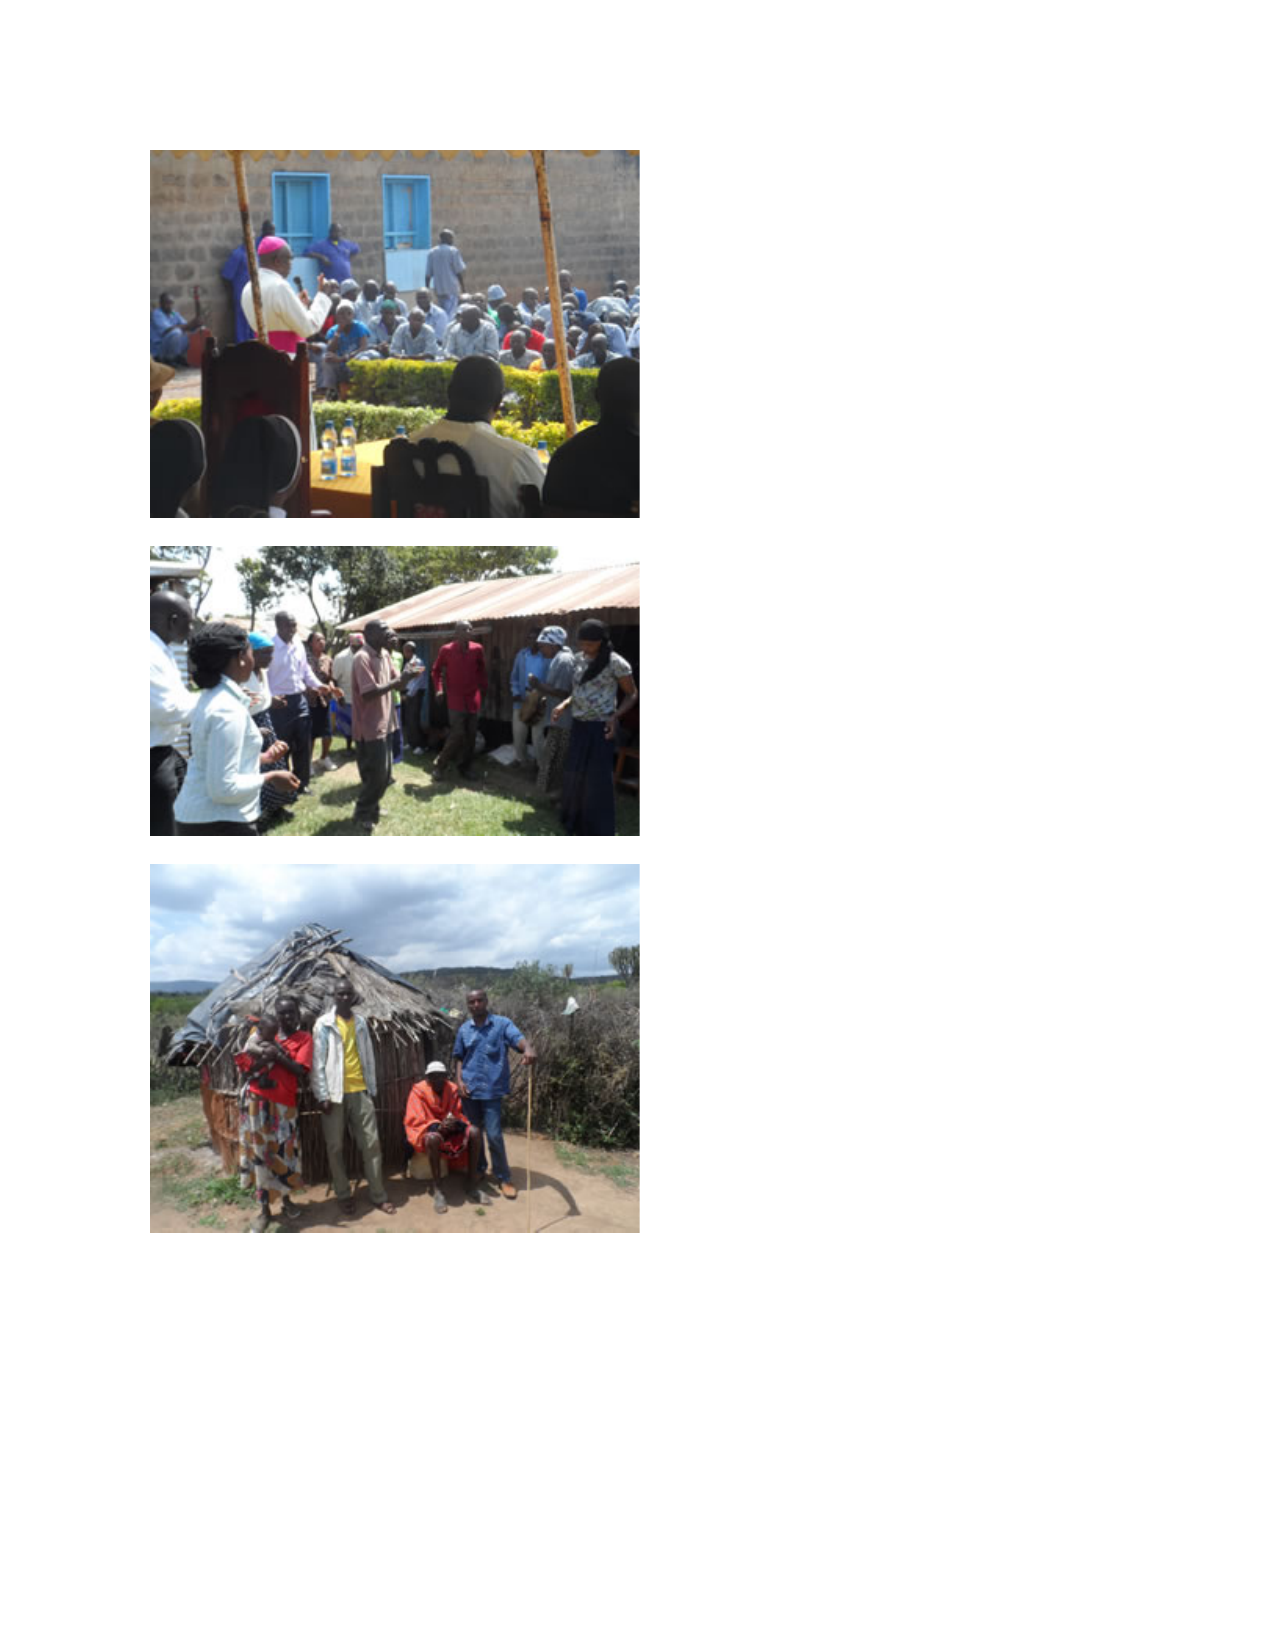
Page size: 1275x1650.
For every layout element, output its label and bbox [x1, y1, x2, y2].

picture [150, 864, 640, 1233]
picture [150, 150, 640, 518]
picture [150, 546, 640, 836]
